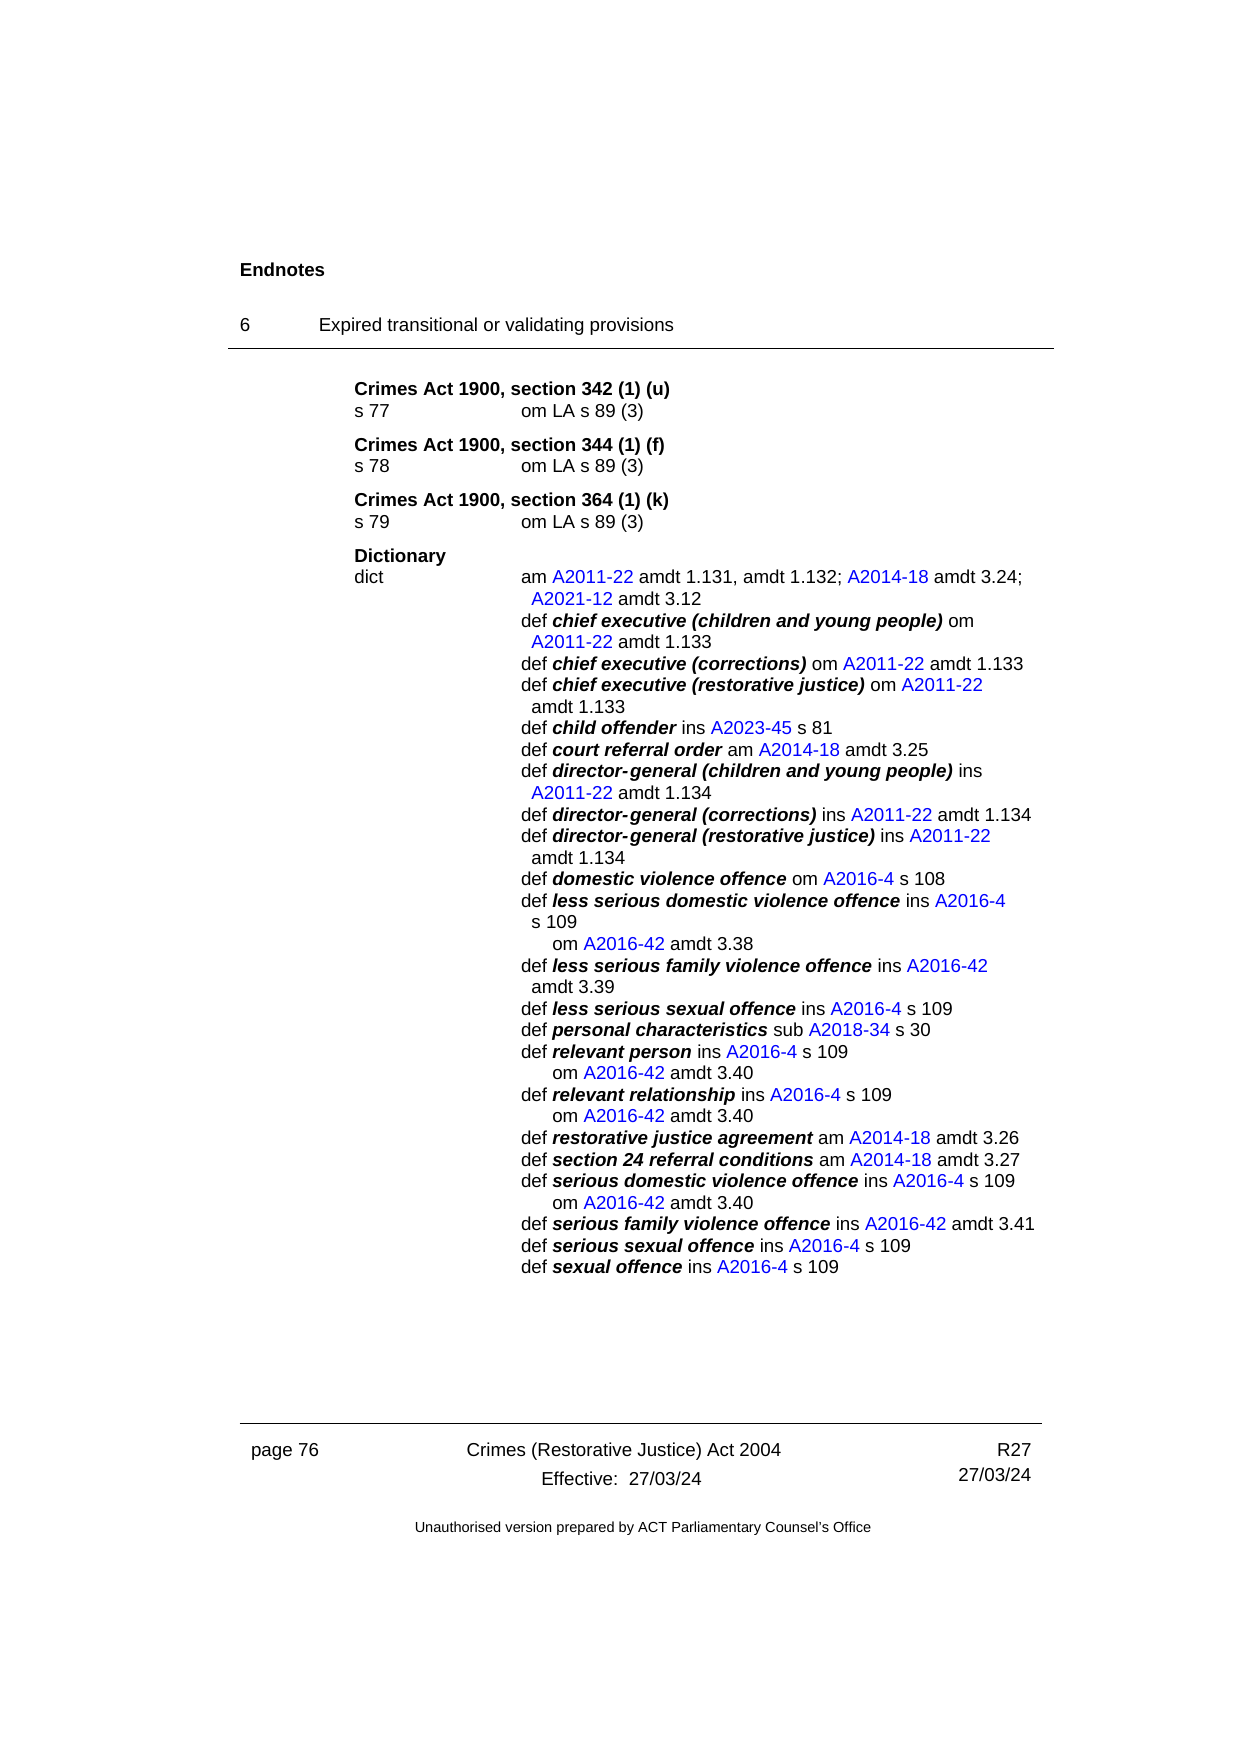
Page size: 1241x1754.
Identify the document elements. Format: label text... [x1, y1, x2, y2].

text s 78 om LA s 89 (3) [354, 455, 1042, 477]
text def serious domestic violence offence ins A2016-4 s 109 [354, 1170, 1042, 1192]
text Crimes Act 1900, section 342 (1) (u) [354, 378, 1042, 399]
text om A2016-42 amdt 3.40 [354, 1062, 1042, 1084]
text Crimes Act 1900, section 364 (1) (k) [354, 489, 1042, 511]
text def serious family violence offence ins A2016-42 amdt 3.41 [354, 1213, 1042, 1235]
text def less serious domestic violence offence ins A2016-4 s 109 [354, 890, 1042, 933]
text def domestic violence offence om A2016-4 s 108 [354, 868, 1042, 890]
text def chief executive (corrections) om A2011-22 amdt 1.133 [354, 652, 1042, 674]
text dict am A2011-22 amdt 1.131, amdt 1.132; A2014-18 amdt 3.24; A2021-12 amdt 3.12 [354, 566, 1042, 609]
text om A2016-42 amdt 3.38 [354, 933, 1042, 954]
text def less serious family violence offence ins A2016-42 amdt 3.39 [354, 954, 1042, 997]
text def relevant relationship ins A2016-4 s 109 [354, 1084, 1042, 1105]
text s 77 om LA s 89 (3) [354, 399, 1042, 421]
text def director-general (corrections) ins A2011-22 amdt 1.134 [354, 803, 1042, 825]
text def less serious sexual offence ins A2016-4 s 109 [354, 997, 1042, 1019]
text def section 24 referral conditions am A2014-18 amdt 3.27 [354, 1148, 1042, 1170]
text om A2016-42 amdt 3.40 [354, 1192, 1042, 1213]
text om A2016-42 amdt 3.40 [354, 1105, 1042, 1127]
text def serious sexual offence ins A2016-4 s 109 [354, 1235, 1042, 1256]
text def court referral order am A2014-18 amdt 3.25 [354, 739, 1042, 760]
text def chief executive (restorative justice) om A2011-22 amdt 1.133 [354, 674, 1042, 717]
text def director-general (children and young people) ins A2011-22 amdt 1.134 [354, 760, 1042, 803]
text def relevant person ins A2016-4 s 109 [354, 1041, 1042, 1062]
text def restorative justice agreement am A2014-18 amdt 3.26 [354, 1127, 1042, 1148]
text def child offender ins A2023-45 s 81 [354, 717, 1042, 739]
text Crimes Act 1900, section 344 (1) (f) [354, 433, 1042, 455]
text Dictionary [354, 545, 1042, 566]
text s 79 om LA s 89 (3) [354, 511, 1042, 532]
text def personal characteristics sub A2018-34 s 30 [354, 1019, 1042, 1041]
text def director-general (restorative justice) ins A2011-22 amdt 1.134 [354, 825, 1042, 868]
text def sexual offence ins A2016-4 s 109 [354, 1256, 1042, 1278]
text def chief executive (children and young people) om A2011-22 amdt 1.133 [354, 609, 1042, 652]
